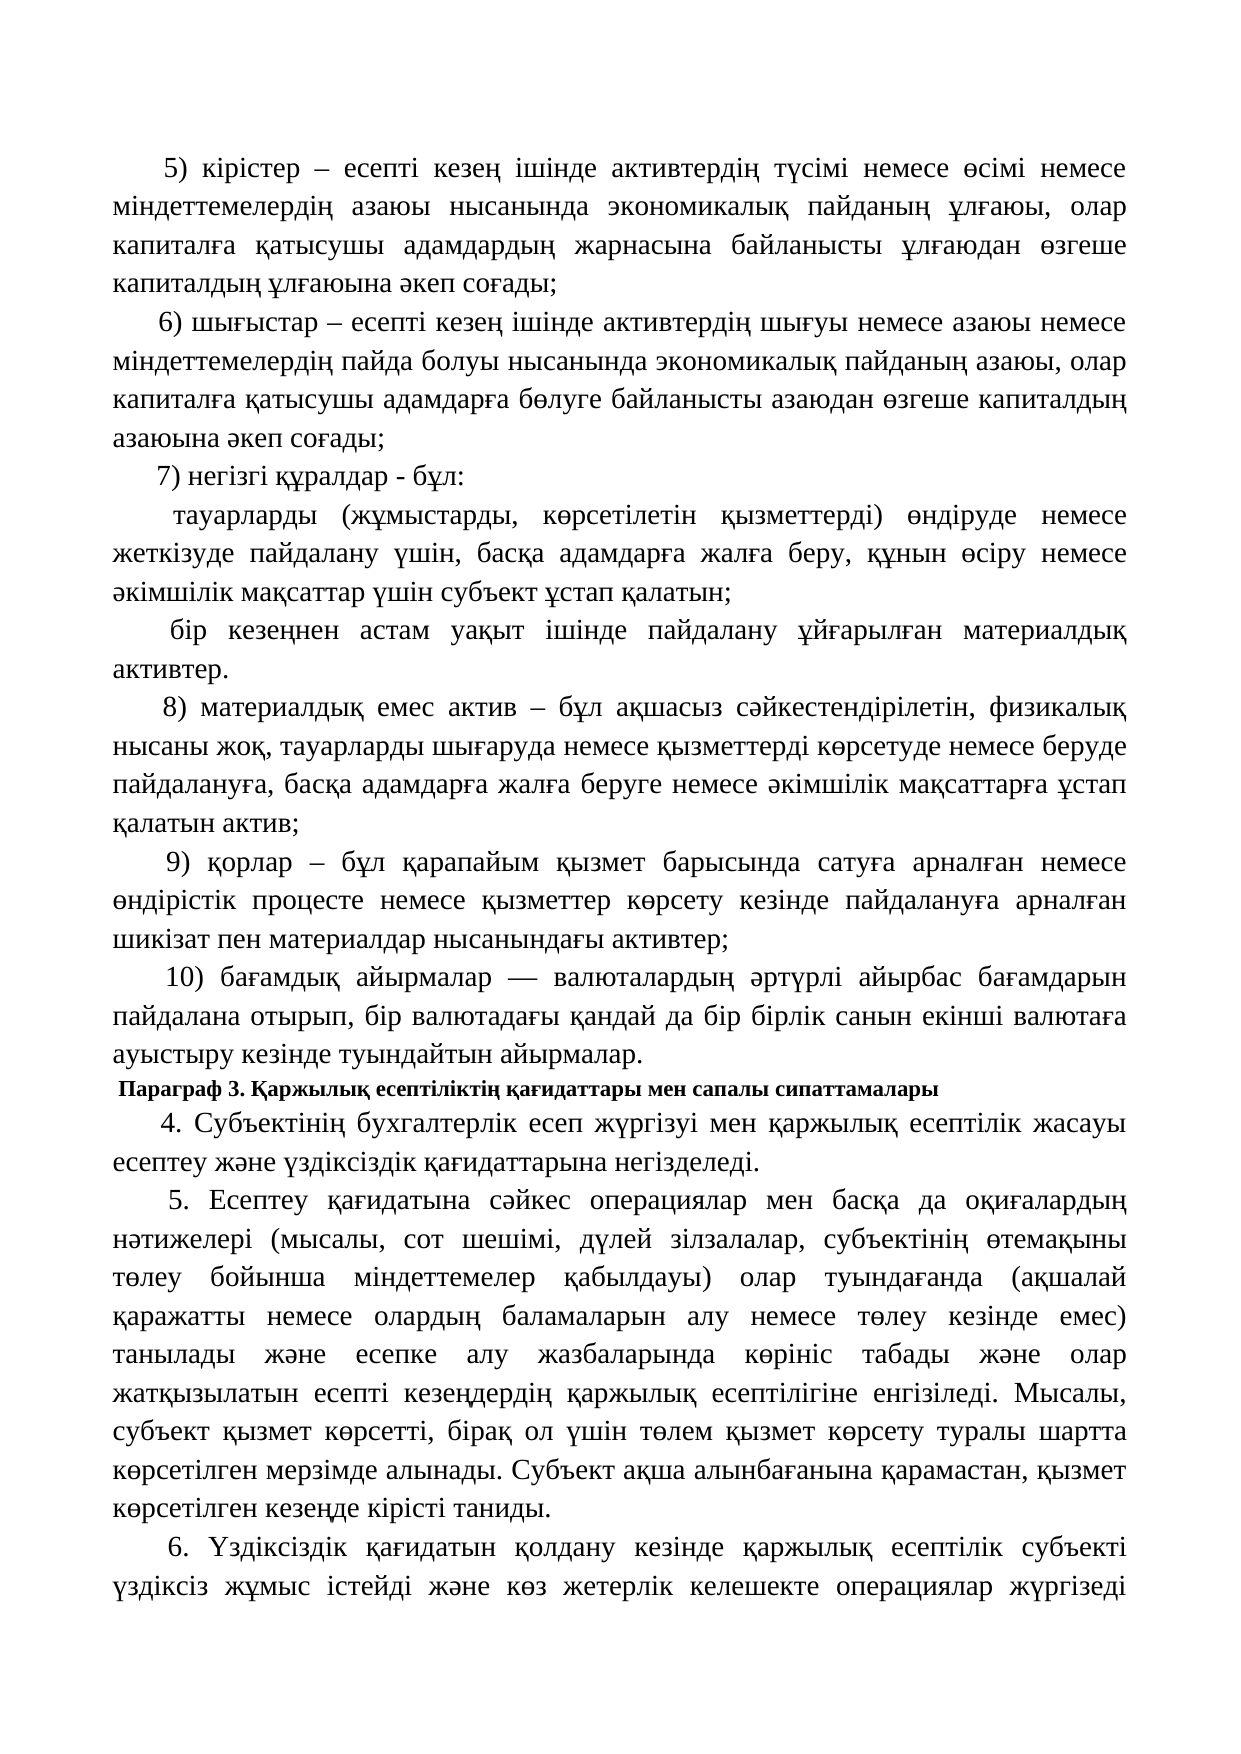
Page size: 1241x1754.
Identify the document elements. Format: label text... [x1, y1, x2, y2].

text 5. Есептеу қағидатына сәйкес операциялар мен басқа да оқиғалардың нәтижелері (мысалы, сот шешімі, дүлей зілзалалар, субъектінің өтемақыны төлеу бойынша міндеттемелер қабылдауы) олар туындағанда (ақшалай қаражатты немесе олардың баламаларын алу немесе төлеу кезінде емес) танылады және есепке алу жазбаларында көрініс табады және олар жатқызылатын есепті кезеңдердің қаржылық есептілігіне енгізіледі. Мысалы, субъект қызмет көрсетті, бірақ ол үшін төлем қызмет көрсету туралы шартта көрсетілген мерзімде алынады. Субъект ақша алынбағанына қарамастан, қызмет көрсетілген кезеңде кірісті таниды. [112, 1182, 1128, 1524]
text 5) кірістер – есептi кезең iшiнде активтердiң түсiмi немесе өсiмi немесе мiндеттемелердiң азаюы нысанында экономикалық пайданың ұлғаюы, олар капиталға қатысушы адамдардың жарнасына байланысты ұлғаюдан өзгеше капиталдың ұлғаюына әкеп соғады; [112, 150, 1128, 299]
text 10) бағамдық айырмалар — валюталардың әртүрлі айырбас бағамдарын пайдалана отырып, бір валютадағы қандай да бір бірлік санын екінші валютаға ауыстыру кезінде туындайтын айырмалар. [112, 959, 1128, 1070]
text тауарларды (жұмыстарды, көрсетілетін қызметтерді) өндіруде немесе жеткізуде пайдалану үшін, басқа адамдарға жалға беру, құнын өсіру немесе әкімшілік мақсаттар үшін субъект ұстап қалатын; [112, 497, 1128, 607]
text 8) материалдық емес актив – бұл ақшасыз сәйкестендірілетін, физикалық нысаны жоқ, тауарларды шығаруда немесе қызметтерді көрсетуде немесе беруде пайдалануға, басқа адамдарға жалға беруге немесе әкімшілік мақсаттарға ұстап қалатын актив; [112, 689, 1128, 839]
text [112, 1529, 1128, 1601]
text 6) шығыстар – есептi кезең iшiнде активтердiң шығуы немесе азаюы немесе мiндеттемелердiң пайда болуы нысанында экономикалық пайданың азаюы, олар капиталға қатысушы адамдарға бөлуге байланысты азаюдан өзгеше капиталдың азаюына әкеп соғады; [112, 304, 1128, 453]
text Параграф 3. Қаржылық есептіліктің қағидаттары мен сапалы сипаттамалары [112, 1075, 1128, 1101]
text 4. Субъектінің бухгалтерлік есеп жүргізуі мен қаржылық есептілік жасауы есептеу және үздіксіздік қағидаттарына негізделеді. [112, 1105, 1128, 1177]
text 9) қорлар – бұл қарапайым қызмет барысында сатуға арналған немесе өндірістік процесте немесе қызметтер көрсету кезінде пайдалануға арналған шикізат пен материалдар нысанындағы активтер; [112, 844, 1128, 954]
text бір кезеңнен астам уақыт ішінде пайдалану ұйғарылған материалдық активтер. [112, 612, 1128, 684]
text 7) негізгі құралдар - бұл: [112, 458, 1128, 492]
